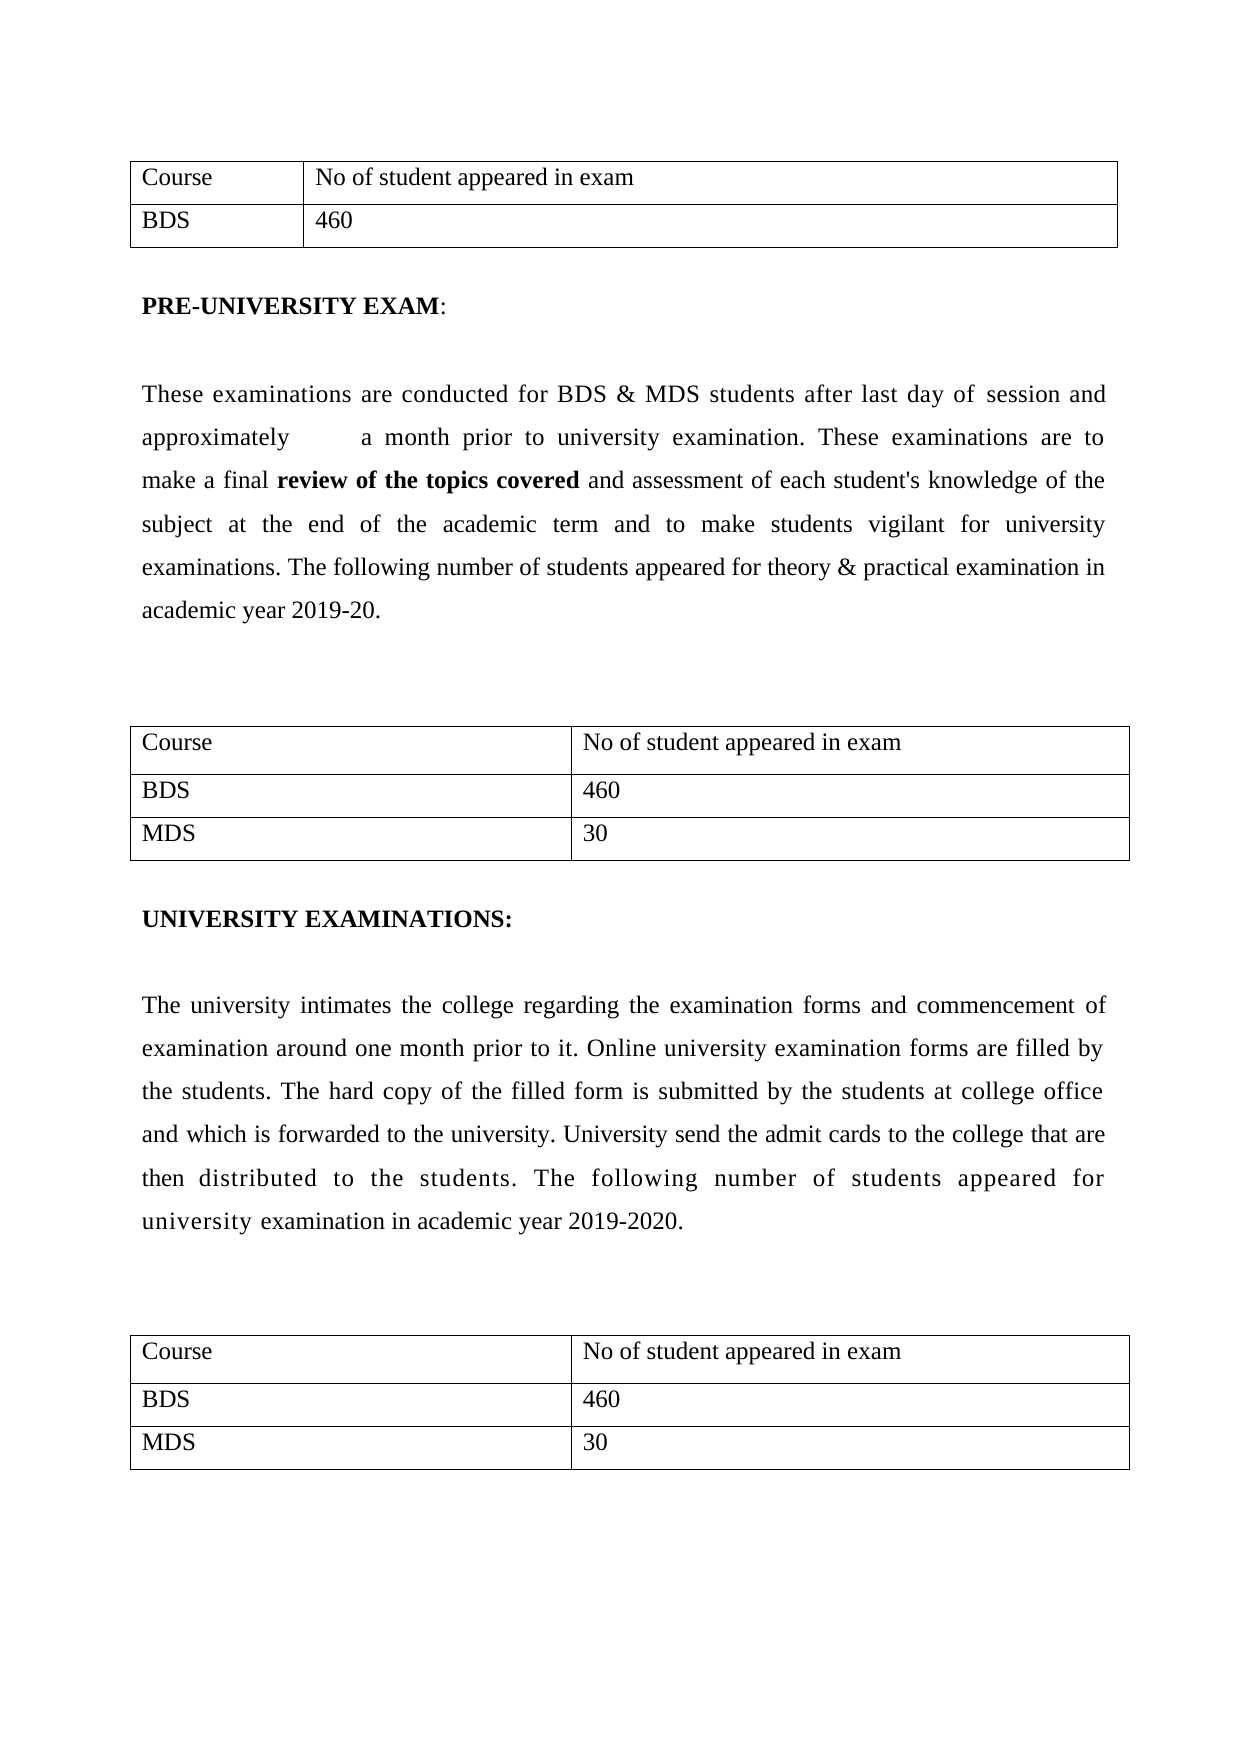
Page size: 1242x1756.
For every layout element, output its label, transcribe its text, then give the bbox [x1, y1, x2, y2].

text PRE-UNIVERSITY EXAM: [142, 291, 1106, 320]
table_header No of student appeared in exam [304, 162, 1117, 204]
table_header Course [131, 1336, 571, 1383]
text The university intimates the college regarding the examination forms and commencement of examination around one month prior to it. Online university examination forms are filled by the students. The hard copy of the filled form is submitted by the students at college office and which is forwarded to the university. University send the admit cards to the college that are then distributed to the students. The following number of students appeared for university examination in academic year 2019-2020. [142, 990, 1106, 1234]
table_header Course [131, 162, 303, 204]
table_cell 30 [572, 818, 1129, 860]
text UNIVERSITY EXAMINATIONS: [142, 904, 1106, 933]
table_cell BDS [131, 205, 303, 247]
table_cell 460 [572, 1384, 1129, 1426]
table_cell BDS [131, 1384, 571, 1426]
table_cell 30 [572, 1427, 1129, 1468]
table_cell 460 [572, 775, 1129, 817]
table_cell BDS [131, 775, 571, 817]
table_cell MDS [131, 1427, 571, 1468]
table_cell MDS [131, 818, 571, 860]
table_header Course [131, 727, 571, 774]
table_header No of student appeared in exam [572, 727, 1129, 774]
table_cell 460 [304, 205, 1117, 247]
text These examinations are conducted for BDS & MDS students after last day of session and approximately a month prior to university examination. These examinations are to make a final review of the topics covered and assessment of each student's knowledge of the subject at the end of the academic term and to make students vigilant for university examinations. The following number of students appeared for theory & practical examination in academic year 2019-20. [142, 379, 1106, 624]
table_header No of student appeared in exam [572, 1336, 1129, 1383]
